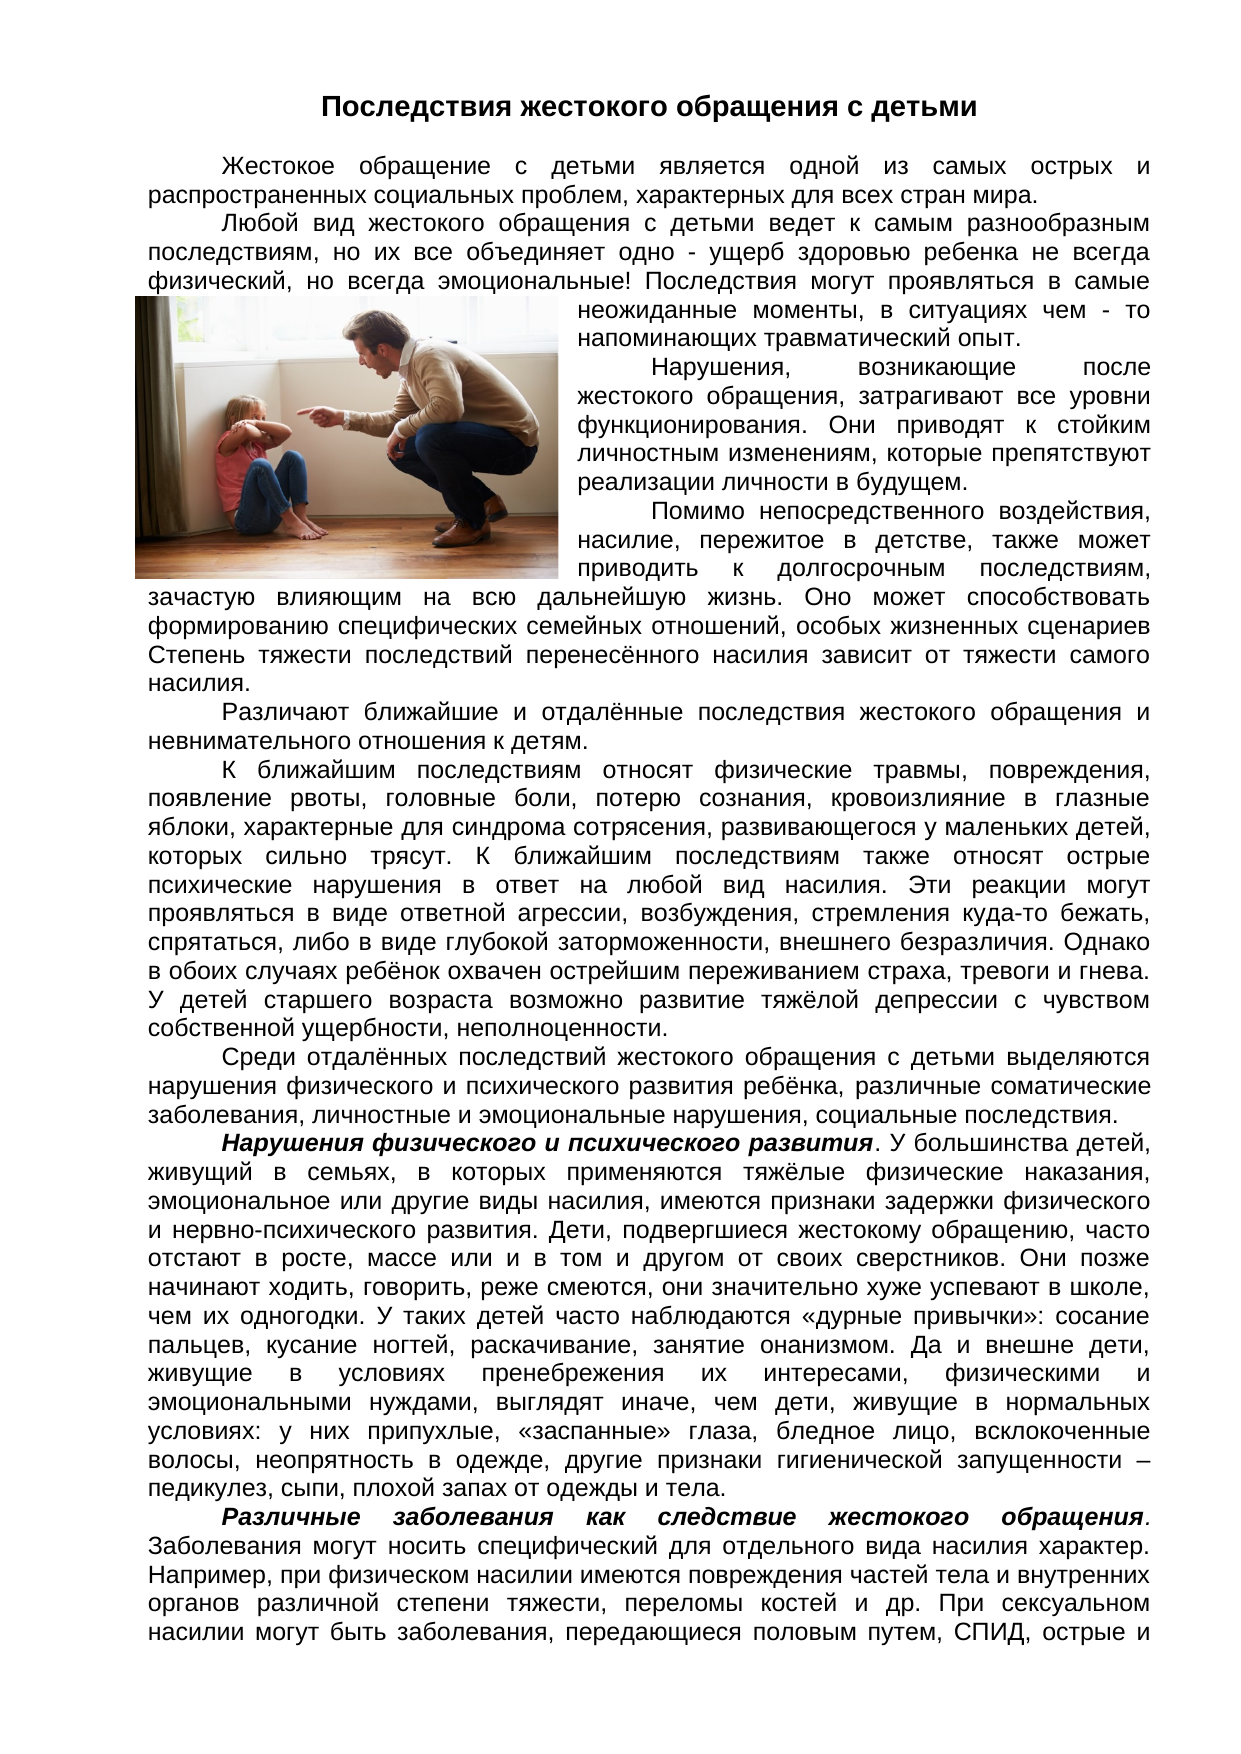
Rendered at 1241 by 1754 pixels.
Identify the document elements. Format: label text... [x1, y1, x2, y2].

picture [135, 296, 559, 579]
text Помимо непосредственного воздействия, насилие, пережитое в детстве, также может приводить к долгосрочным последствиям, зачастую влияющим на всю дальнейшую жизнь. Оно может способствовать формированию специфических семейных отношений, особых жизненных сценариев Степень тяжести последствий перенесённого насилия зависит от тяжести самого насилия. [148, 496, 1152, 697]
text Последствия жестокого обращения с детьми [148, 89, 1152, 122]
text К ближайшим последствиям относят физические травмы, повреждения, появление рвоты, головные боли, потерю сознания, кровоизлияние в глазные яблоки, характерные для синдрома сотрясения, развивающегося у маленьких детей, которых сильно трясут. К ближайшим последствиям также относят острые психические нарушения в ответ на любой вид насилия. Эти реакции могут проявляться в виде ответной агрессии, возбуждения, стремления куда-то бежать, спрятаться, либо в виде глубокой заторможенности, внешнего безразличия. Однако в обоих случаях ребёнок охвачен острейшим переживанием страха, тревоги и гнева. У детей старшего возраста возможно развитие тяжёлой депрессии с чувством собственной ущербности, неполноценности. [148, 755, 1152, 1042]
text Жестокое обращение с детьми является одной из самых острых и распространенных социальных проблем, характерных для всех стран мира. [148, 151, 1152, 208]
text Нарушения физического и психического развития. У большинства детей, живущий в семьях, в которых применяются тяжёлые физические наказания, эмоциональное или другие виды насилия, имеются признаки задержки физического и нервно-психического развития. Дети, подвергшиеся жестокому обращению, часто отстают в росте, массе или и в том и другом от своих сверстников. Они позже начинают ходить, говорить, реже смеются, они значительно хуже успевают в школе, чем их одногодки. У таких детей часто наблюдаются «дурные привычки»: сосание пальцев, кусание ногтей, раскачивание, занятие онанизмом. Да и внешне дети, живущие в условиях пренебрежения их интересами, физическими и эмоциональными нуждами, выглядят иначе, чем дети, живущие в нормальных условиях: у них припухлые, «заспанные» глаза, бледное лицо, всклокоченные волосы, неопрятность в одежде, другие признаки гигиенической запущенности – педикулез, сыпи, плохой запах от одежды и тела. [148, 1128, 1152, 1502]
text Среди отдалённых последствий жестокого обращения с детьми выделяются нарушения физического и психического развития ребёнка, различные соматические заболевания, личностные и эмоциональные нарушения, социальные последствия. [148, 1042, 1152, 1128]
text Нарушения, возникающие после жестокого обращения, затрагивают все уровни функционирования. Они приводят к стойким личностным изменениям, которые препятствуют реализации личности в будущем. [559, 352, 1152, 496]
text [148, 1502, 1152, 1646]
text Любой вид жестокого обращения с детьми ведет к самым разнообразным последствиям, но их все объединяет одно - ущерб здоровью ребенка не всегда физический, но всегда эмоциональные! Последствия могут проявляться в самые неожиданные моменты, в ситуациях чем - то напоминающих травматический опыт. [148, 208, 1152, 352]
text Различают ближайшие и отдалённые последствия жестокого обращения и невнимательного отношения к детям. [148, 697, 1152, 755]
